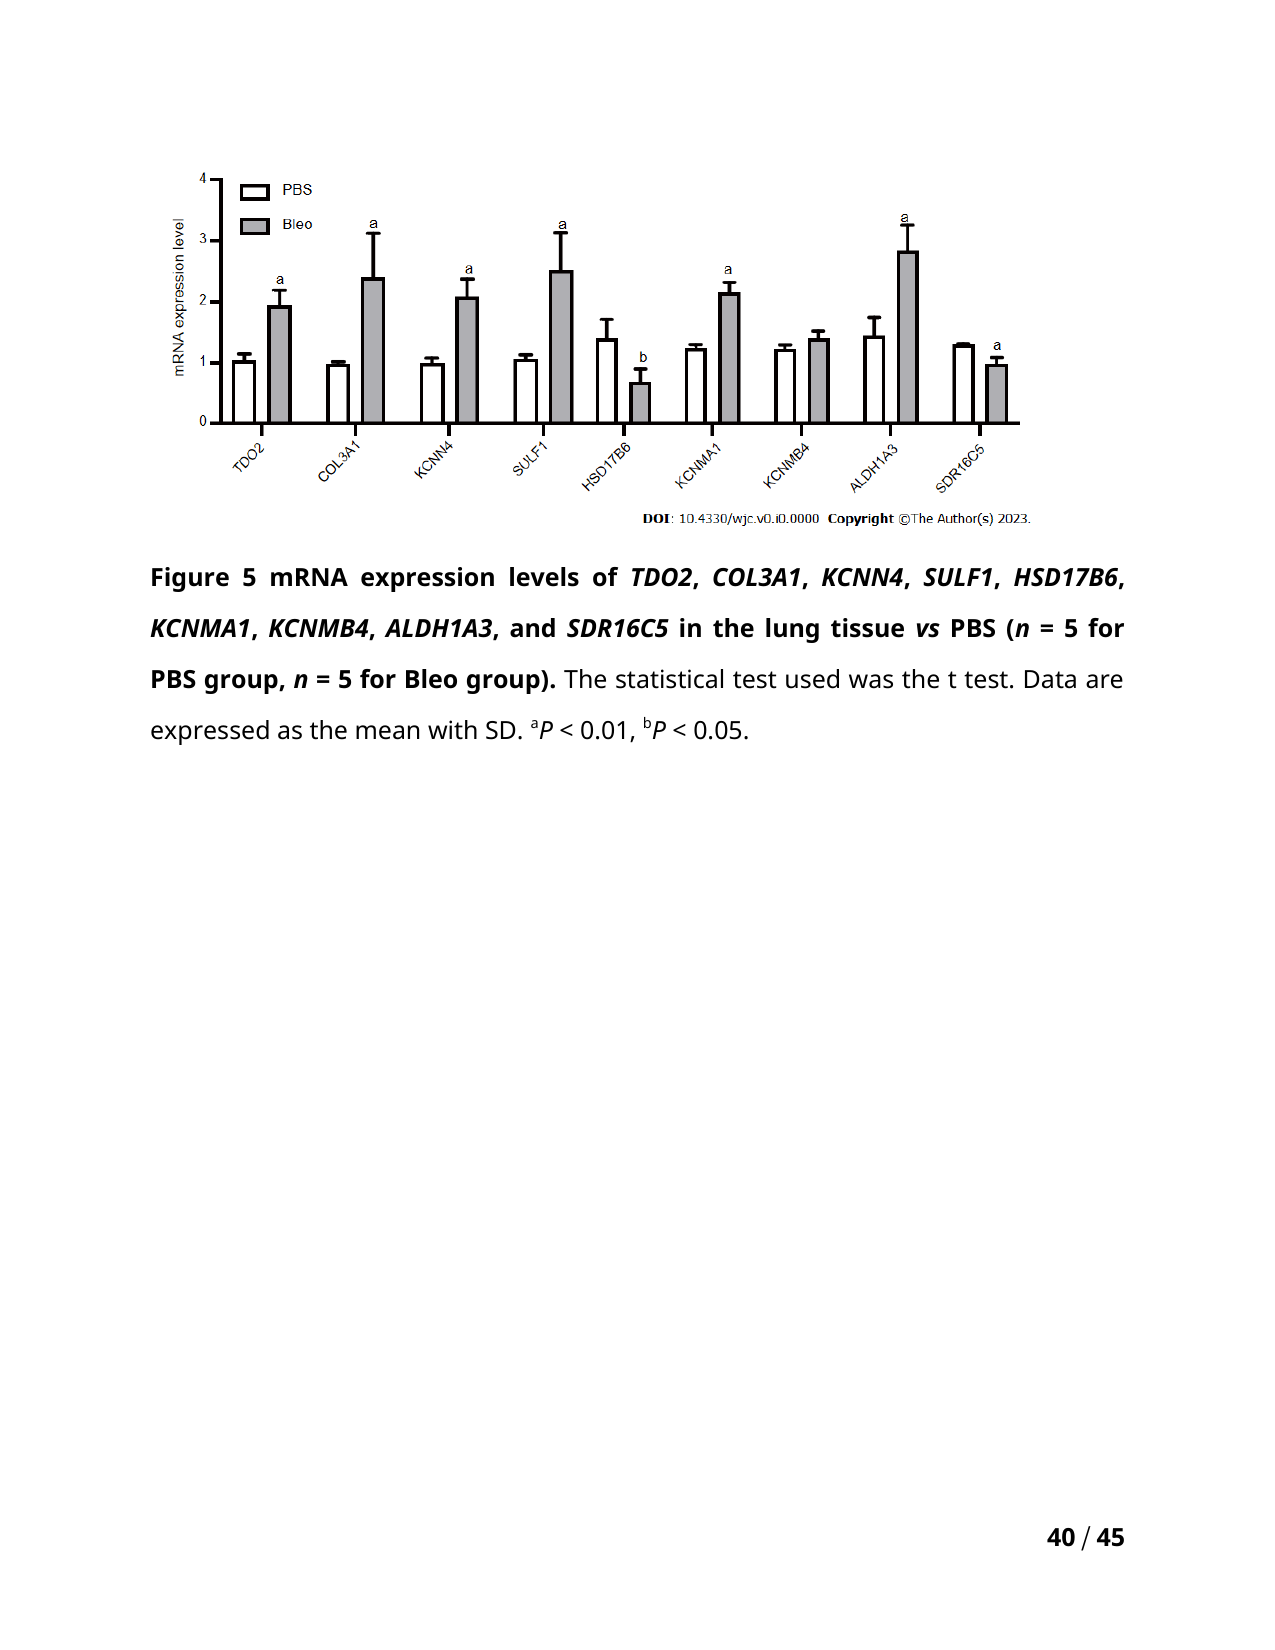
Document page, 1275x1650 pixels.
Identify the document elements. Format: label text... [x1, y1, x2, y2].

text Figure 5 mRNA expression levels of TDO2, COL3A1, KCNN4, SULF1, HSD17B6, KCNMA1, KCNMB4, ALDH1A3, and SDR16C5 in the lung tissue vs PBS (n = 5 for PBS group, n = 5 for Bleo group). The statistical test used was the t test. Data are expressed as the mean with SD. aP < 0.01, bP < 0.05. [150, 560, 1125, 747]
picture [150, 150, 1050, 546]
